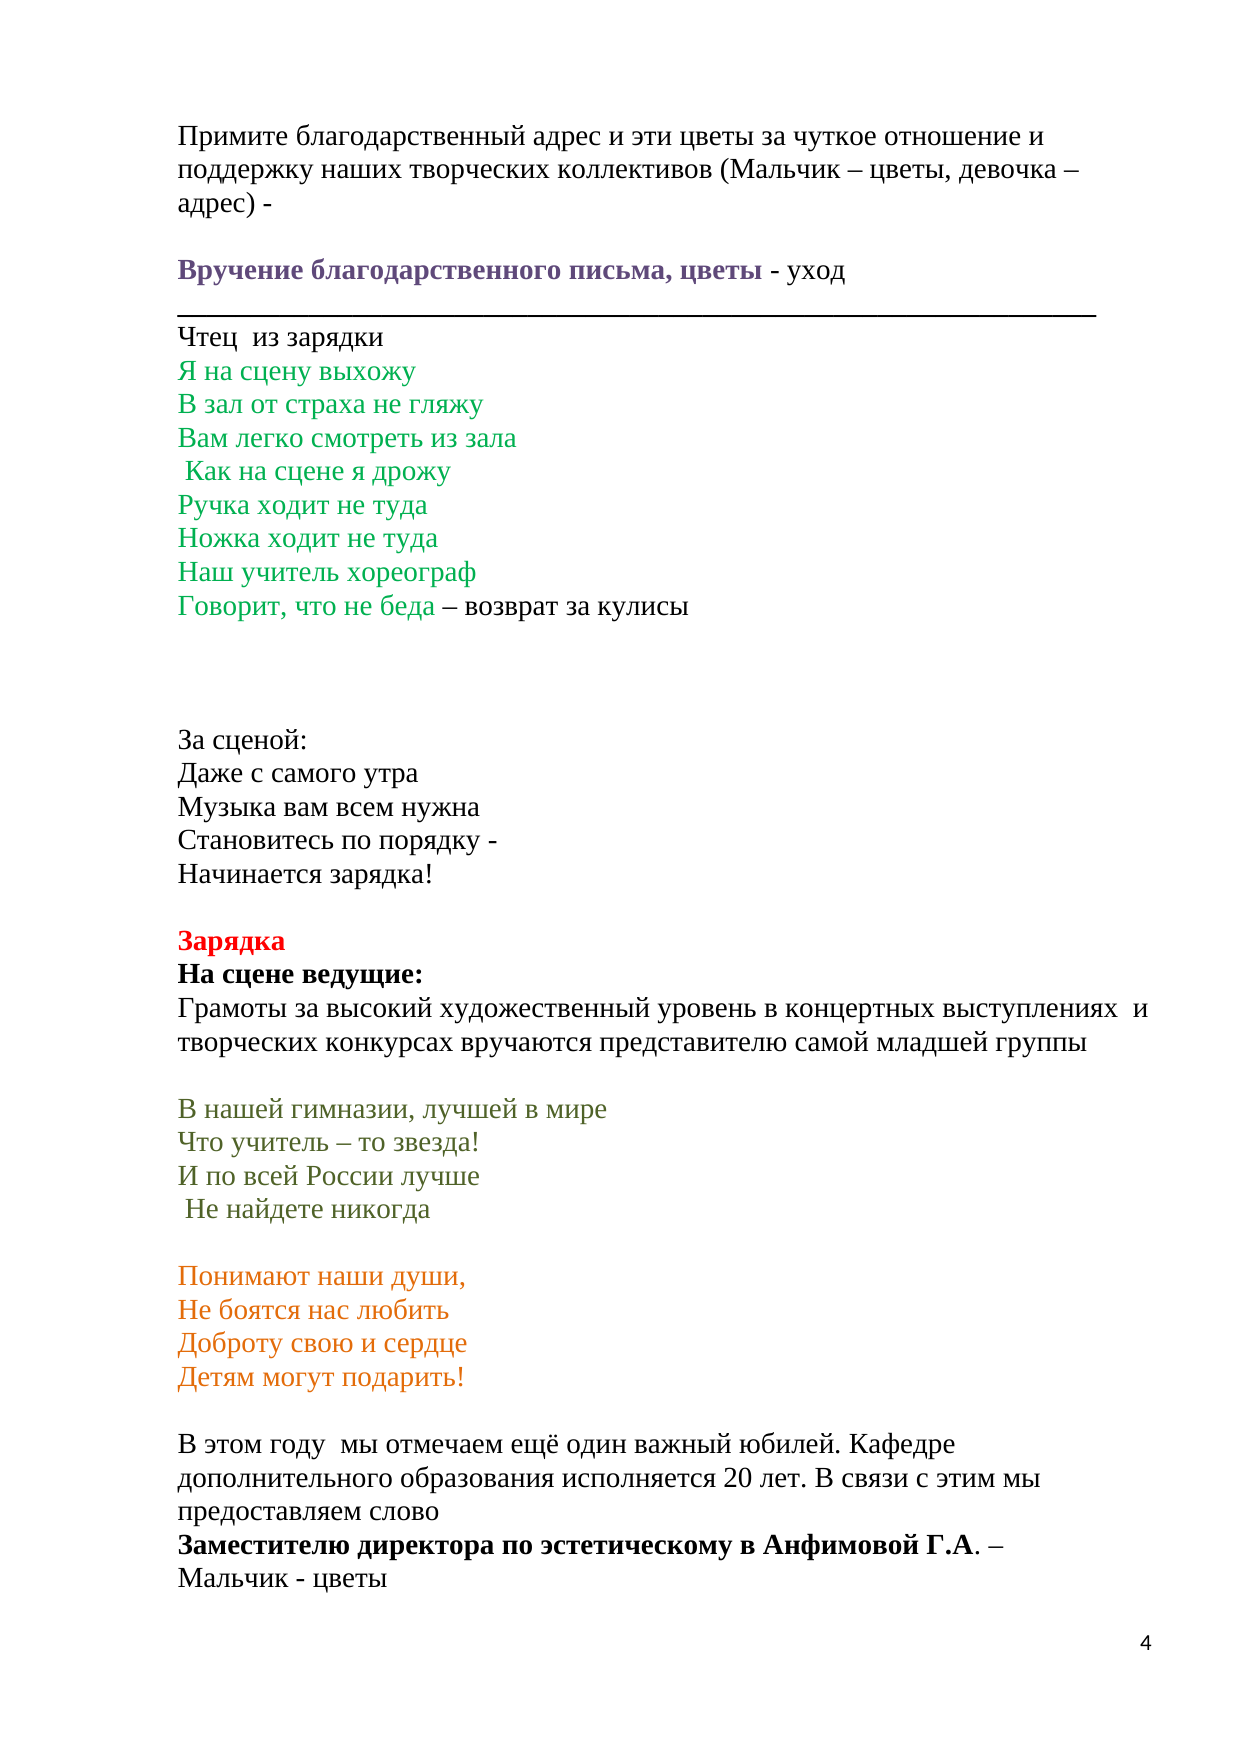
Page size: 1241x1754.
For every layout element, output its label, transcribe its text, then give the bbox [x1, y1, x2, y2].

text В этом году мы отмечаем ещё один важный юбилей. Кафедре дополнительного образования исполняется 20 лет. В связи с этим мы предоставляем слово [177, 1426, 1152, 1527]
text Как на сцене я дрожу [177, 453, 1152, 487]
text Примите благодарственный адрес и эти цветы за чуткое отношение и поддержку наших творческих коллективов (Мальчик – цветы, девочка – адрес) - [177, 118, 1152, 219]
text Вам легко смотреть из зала [177, 420, 1152, 453]
text Говорит, что не беда – возврат за кулисы [177, 588, 1152, 621]
text Ручка ходит не туда [177, 487, 1152, 521]
text Становитесь по порядку - [177, 822, 1152, 856]
text Зарядка [177, 923, 1152, 957]
text Начинается зарядка! [177, 856, 1152, 889]
text Детям могут подарить! [177, 1359, 1152, 1393]
text Заместителю директора по эстетическому в Анфимовой Г.А. – [177, 1527, 1152, 1560]
text За сценой: [177, 722, 1152, 755]
text Ножка ходит не туда [177, 521, 1152, 554]
text В зал от страха не гляжу [177, 386, 1152, 420]
text Наш учитель хореограф [177, 554, 1152, 588]
text Музыка вам всем нужна [177, 789, 1152, 822]
text На сцене ведущие: [177, 957, 1152, 990]
text Чтец из зарядки [177, 319, 1152, 353]
text Мальчик - цветы [177, 1560, 1152, 1594]
text Вручение благодарственного письма, цветы - уход [177, 252, 1152, 286]
text Что учитель – то звезда! [177, 1124, 1152, 1158]
text В нашей гимназии, лучшей в мире [177, 1091, 1152, 1124]
text _______________________________________________________________ [177, 286, 1152, 319]
text Грамоты за высокий художественный уровень в концертных выступлениях и творческих конкурсах вручаются представителю самой младшей группы [177, 990, 1152, 1057]
text Даже с самого утра [177, 755, 1152, 789]
text Не боятся нас любить [177, 1292, 1152, 1326]
text Доброту свою и сердце [177, 1326, 1152, 1359]
text Не найдете никогда [177, 1191, 1152, 1225]
text Понимают наши души, [177, 1258, 1152, 1292]
text Я на сцену выхожу [177, 353, 1152, 386]
text И по всей России лучше [177, 1158, 1152, 1191]
